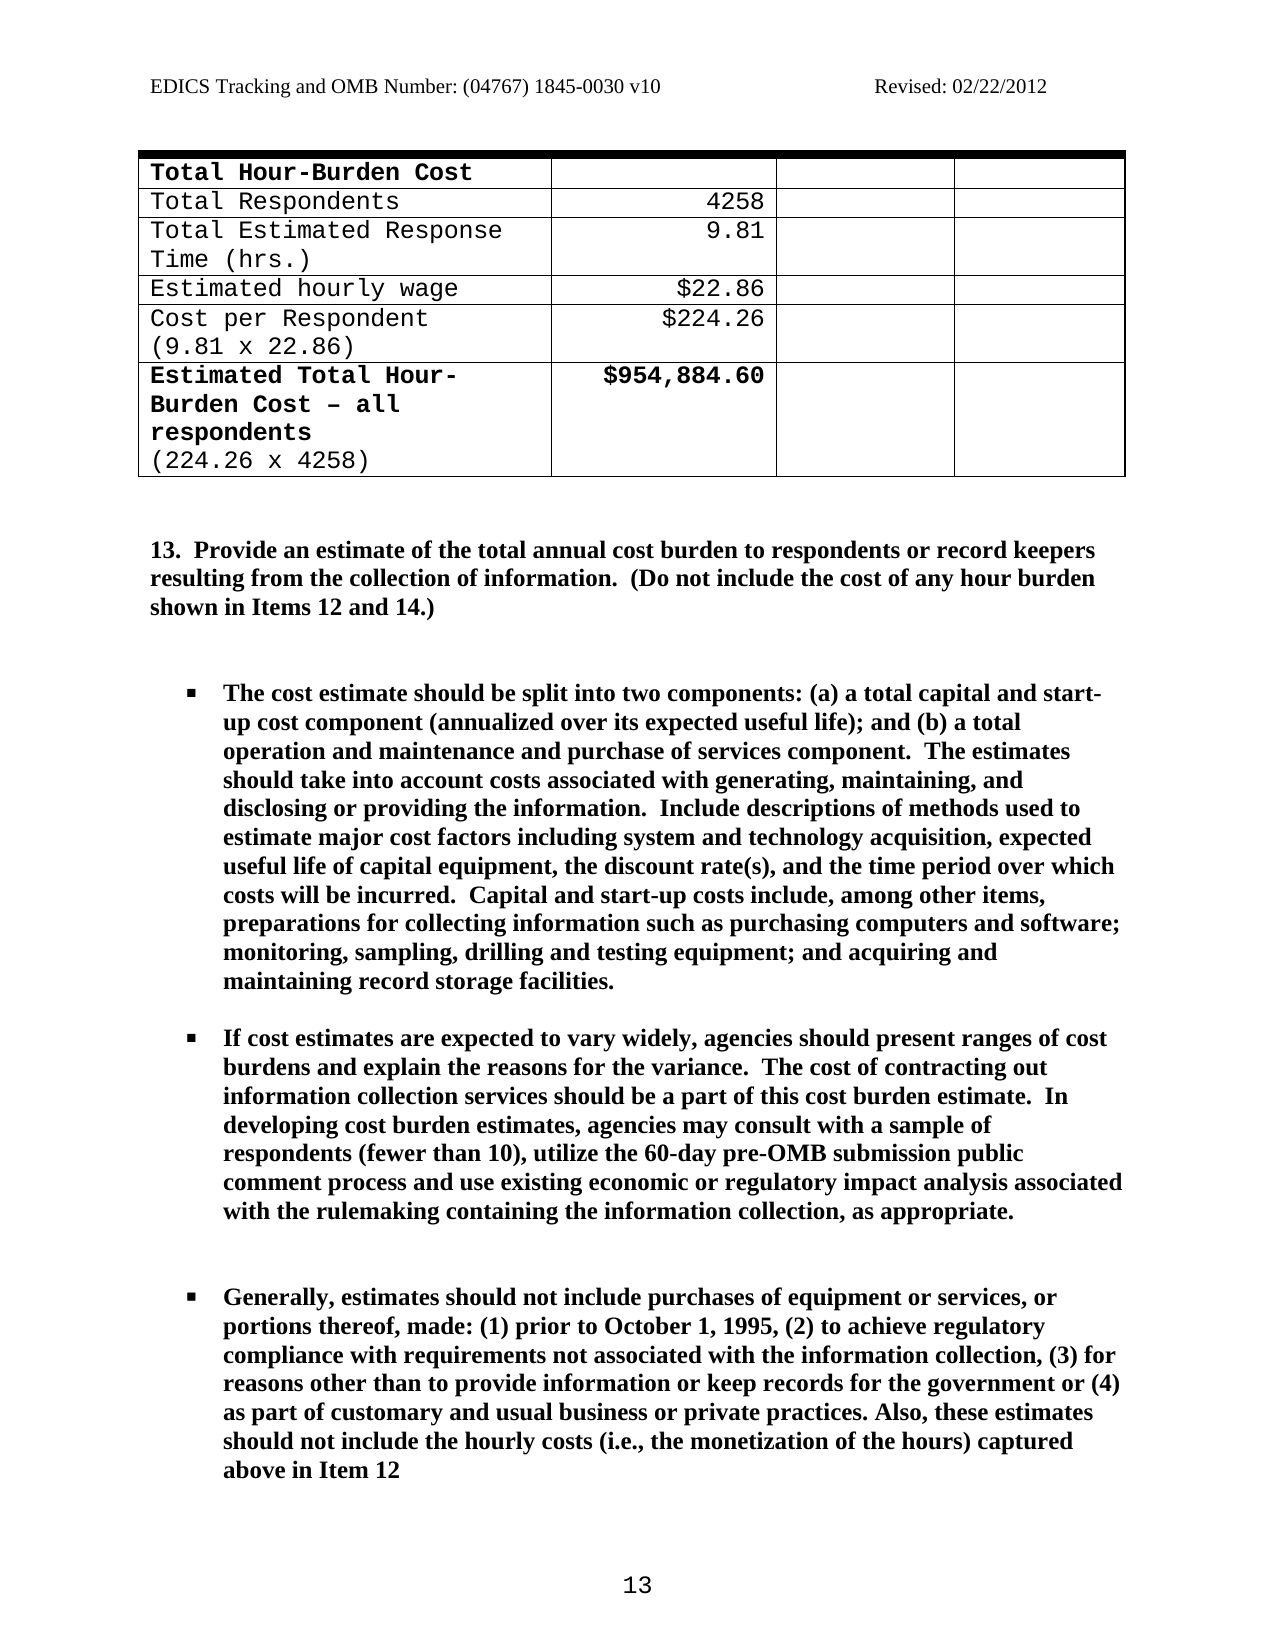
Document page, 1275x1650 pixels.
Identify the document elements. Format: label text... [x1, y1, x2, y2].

table_cell [955, 305, 1124, 362]
table_cell 9.81 [552, 218, 776, 275]
table_cell Estimated Total Hour-Burden Cost – all respondents (224.26 x 4258) [139, 363, 551, 476]
table_header [955, 159, 1124, 188]
table_cell [777, 276, 954, 304]
table_header Total Hour-Burden Cost [139, 159, 551, 188]
table_cell Estimated hourly wage [139, 276, 551, 304]
table_cell [777, 189, 954, 217]
table_cell $22.86 [552, 276, 776, 304]
list The cost estimate should be split into two components: (a) a total capital and start-up cost component (annualized over its expected useful life); and (b) a total operation and maintenance and purchase of services component. The estimates should take into account costs associated with generating, maintaining, and disclosing or providing the information. Include descriptions of methods used to estimate major cost factors including system and technology acquisition, expected useful life of capital equipment, the discount rate(s), and the time period over which costs will be incurred. Capital and start-up costs include, among other items, preparations for collecting information such as purchasing computers and software; monitoring, sampling, drilling and testing equipment; and acquiring and maintaining record storage facilities. [185, 678, 1125, 995]
table_cell [777, 218, 954, 275]
table_cell Total Respondents [139, 189, 551, 217]
text 13. Provide an estimate of the total annual cost burden to respondents or record keepers resulting from the collection of information. (Do not include the cost of any hour burden shown in Items 12 and 14.) [150, 535, 1125, 621]
table_cell Total Estimated Response Time (hrs.) [139, 218, 551, 275]
table_cell [955, 276, 1124, 304]
table_cell [955, 189, 1124, 217]
list Generally, estimates should not include purchases of equipment or services, or portions thereof, made: (1) prior to October 1, 1995, (2) to achieve regulatory compliance with requirements not associated with the information collection, (3) for reasons other than to provide information or keep records for the government or (4) as part of customary and usual business or private practices. Also, these estimates should not include the hourly costs (i.e., the monetization of the hours) captured above in Item 12 [185, 1282, 1125, 1483]
table_cell 4258 [552, 189, 776, 217]
list If cost estimates are expected to vary widely, agencies should present ranges of cost burdens and explain the reasons for the variance. The cost of contracting out information collection services should be a part of this cost burden estimate. In developing cost burden estimates, agencies may consult with a sample of respondents (fewer than 10), utilize the 60-day pre-OMB submission public comment process and use existing economic or regulatory impact analysis associated with the rulemaking containing the information collection, as appropriate. [185, 1023, 1125, 1225]
table_cell [777, 305, 954, 362]
table_header [552, 159, 776, 188]
table_cell [955, 218, 1124, 275]
table_cell Cost per Respondent (9.81 x 22.86) [139, 305, 551, 362]
table_header [777, 159, 954, 188]
table_cell $954,884.60 [552, 363, 776, 476]
table_cell [777, 363, 954, 476]
table_cell $224.26 [552, 305, 776, 362]
table_cell [955, 363, 1124, 476]
